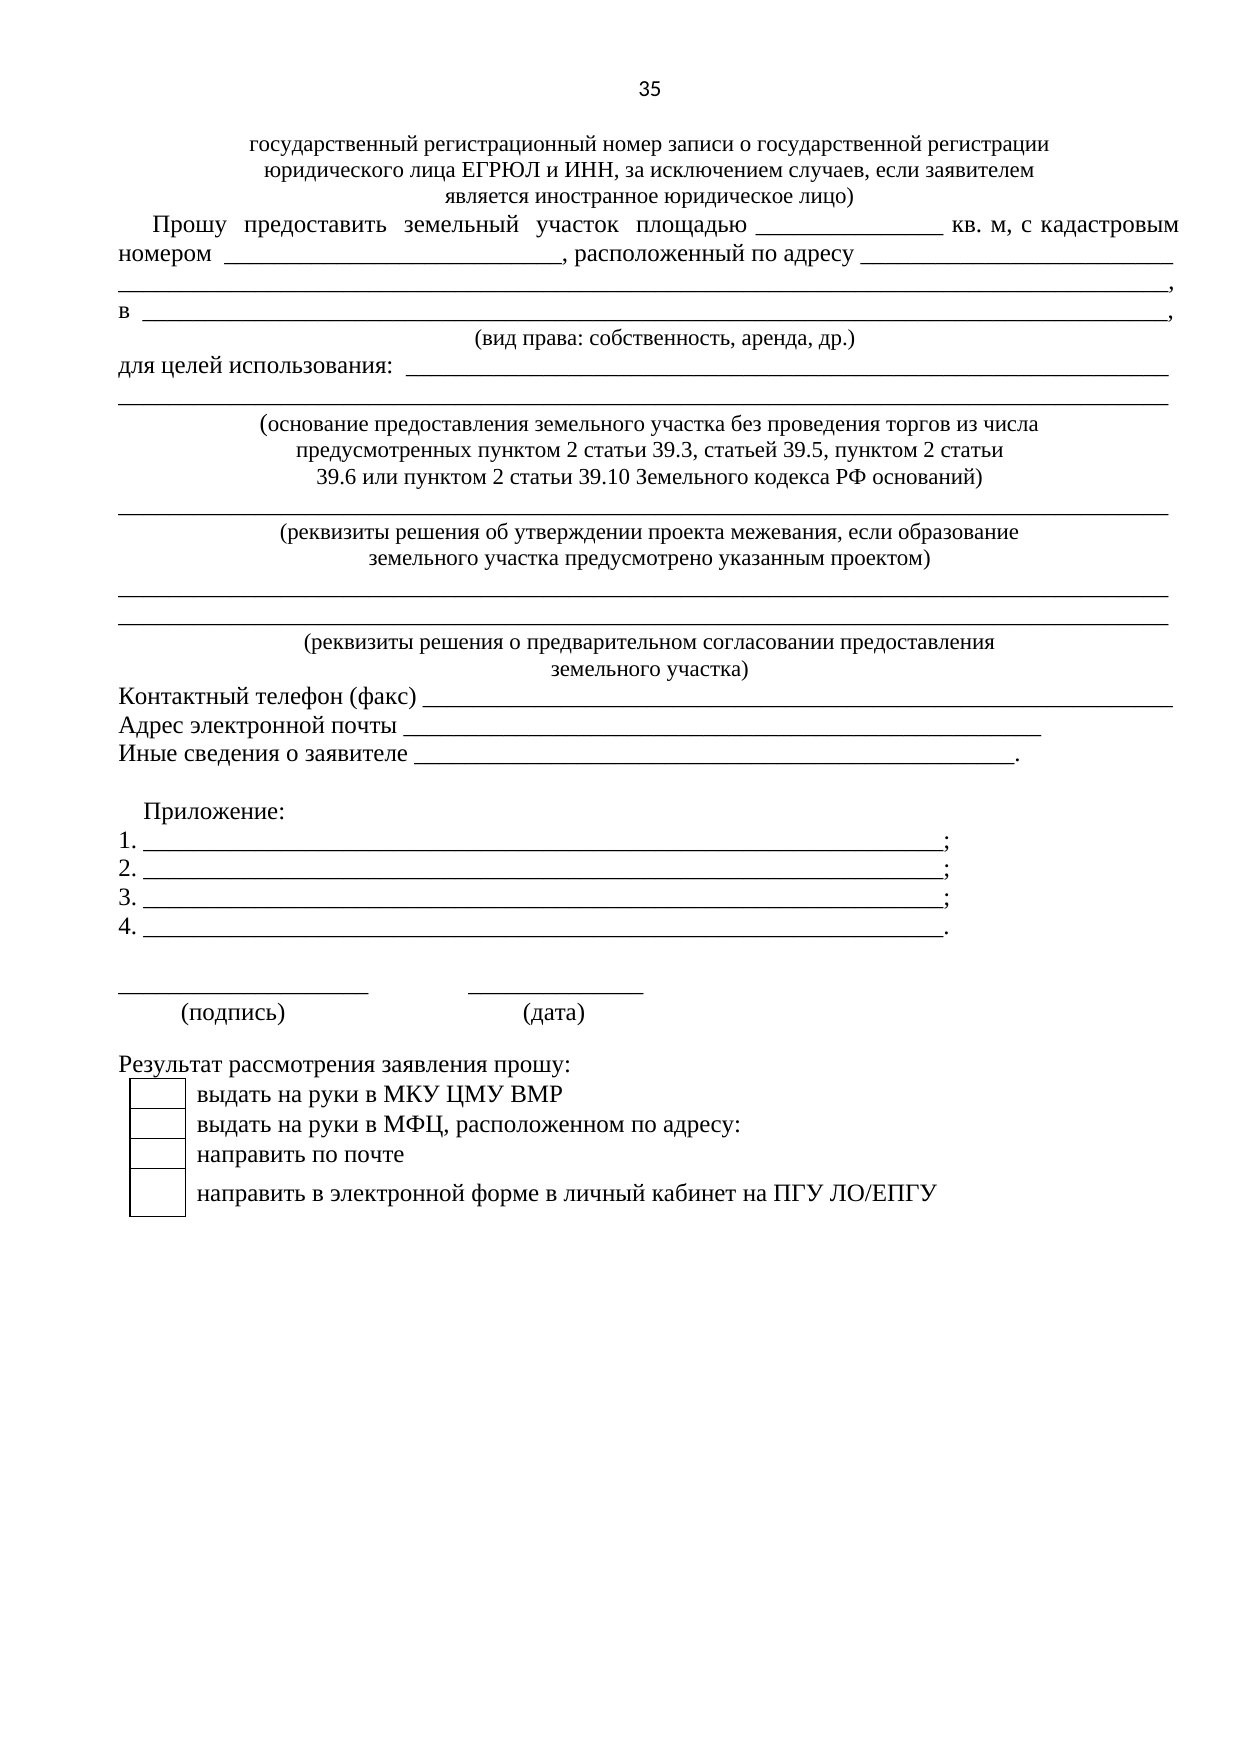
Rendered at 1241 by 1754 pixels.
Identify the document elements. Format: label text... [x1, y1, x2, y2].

text (основание предоставления земельного участка без проведения торгов из числа [118, 408, 1181, 437]
text 4. ________________________________________________________________. [118, 911, 1181, 940]
table_cell [131, 1169, 185, 1216]
table_cell [131, 1139, 185, 1168]
text ____________________________________________________________________________________ [118, 379, 1181, 408]
text (подпись) (дата) [118, 997, 1181, 1026]
text ____________________________________________________________________________________ [118, 599, 1181, 628]
text Контактный телефон (факс) ____________________________________________________________ [118, 681, 1181, 710]
text ____________________ ______________ [118, 968, 1181, 997]
text предусмотренных пунктом 2 статьи 39.3, статьей 39.5, пунктом 2 статьи [118, 437, 1181, 463]
text 2. ________________________________________________________________; [118, 853, 1181, 882]
text Приложение: [118, 796, 1181, 825]
table_cell направить в электронной форме в личный кабинет на ПГУ ЛО/ЕПГУ [186, 1168, 1163, 1216]
table_header [131, 1079, 185, 1108]
text Прошу предоставить земельный участок площадью _______________ кв. м, с кадастровым номером ___________________________, расположенный по адресу _________________________ [118, 209, 1181, 266]
text (реквизиты решения о предварительном согласовании предоставления [118, 628, 1181, 654]
text юридического лица ЕГРЮЛ и ИНН, за исключением случаев, если заявителем [118, 156, 1181, 183]
text 1. ________________________________________________________________; [118, 825, 1181, 853]
text ____________________________________________________________________________________ [118, 489, 1181, 518]
text для целей использования: _____________________________________________________________ [118, 350, 1181, 379]
text государственный регистрационный номер записи о государственной регистрации [118, 130, 1181, 156]
text Результат рассмотрения заявления прошу: [118, 1049, 1181, 1078]
text является иностранное юридическое лицо) [118, 183, 1181, 209]
text земельного участка предусмотрено указанным проектом) [118, 544, 1181, 571]
text Адрес электронной почты ___________________________________________________ [118, 710, 1181, 738]
table_cell выдать на руки в МФЦ, расположенном по адресу: [186, 1108, 1163, 1138]
text ____________________________________________________________________________________, в __________________________________________________________________________________, [118, 266, 1181, 324]
text земельного участка) [118, 654, 1181, 681]
table_cell направить по почте [186, 1138, 1163, 1168]
text (реквизиты решения об утверждении проекта межевания, если образование [118, 518, 1181, 544]
text 3. ________________________________________________________________; [118, 882, 1181, 911]
text Иные сведения о заявителе ________________________________________________. [118, 738, 1181, 767]
table_header выдать на руки в МКУ ЦМУ ВМР [186, 1078, 1163, 1108]
table_cell [131, 1109, 185, 1138]
text 39.6 или пунктом 2 статьи 39.10 Земельного кодекса РФ оснований) [118, 463, 1181, 489]
text ____________________________________________________________________________________ [118, 571, 1181, 599]
text (вид права: собственность, аренда, др.) [118, 324, 1181, 350]
